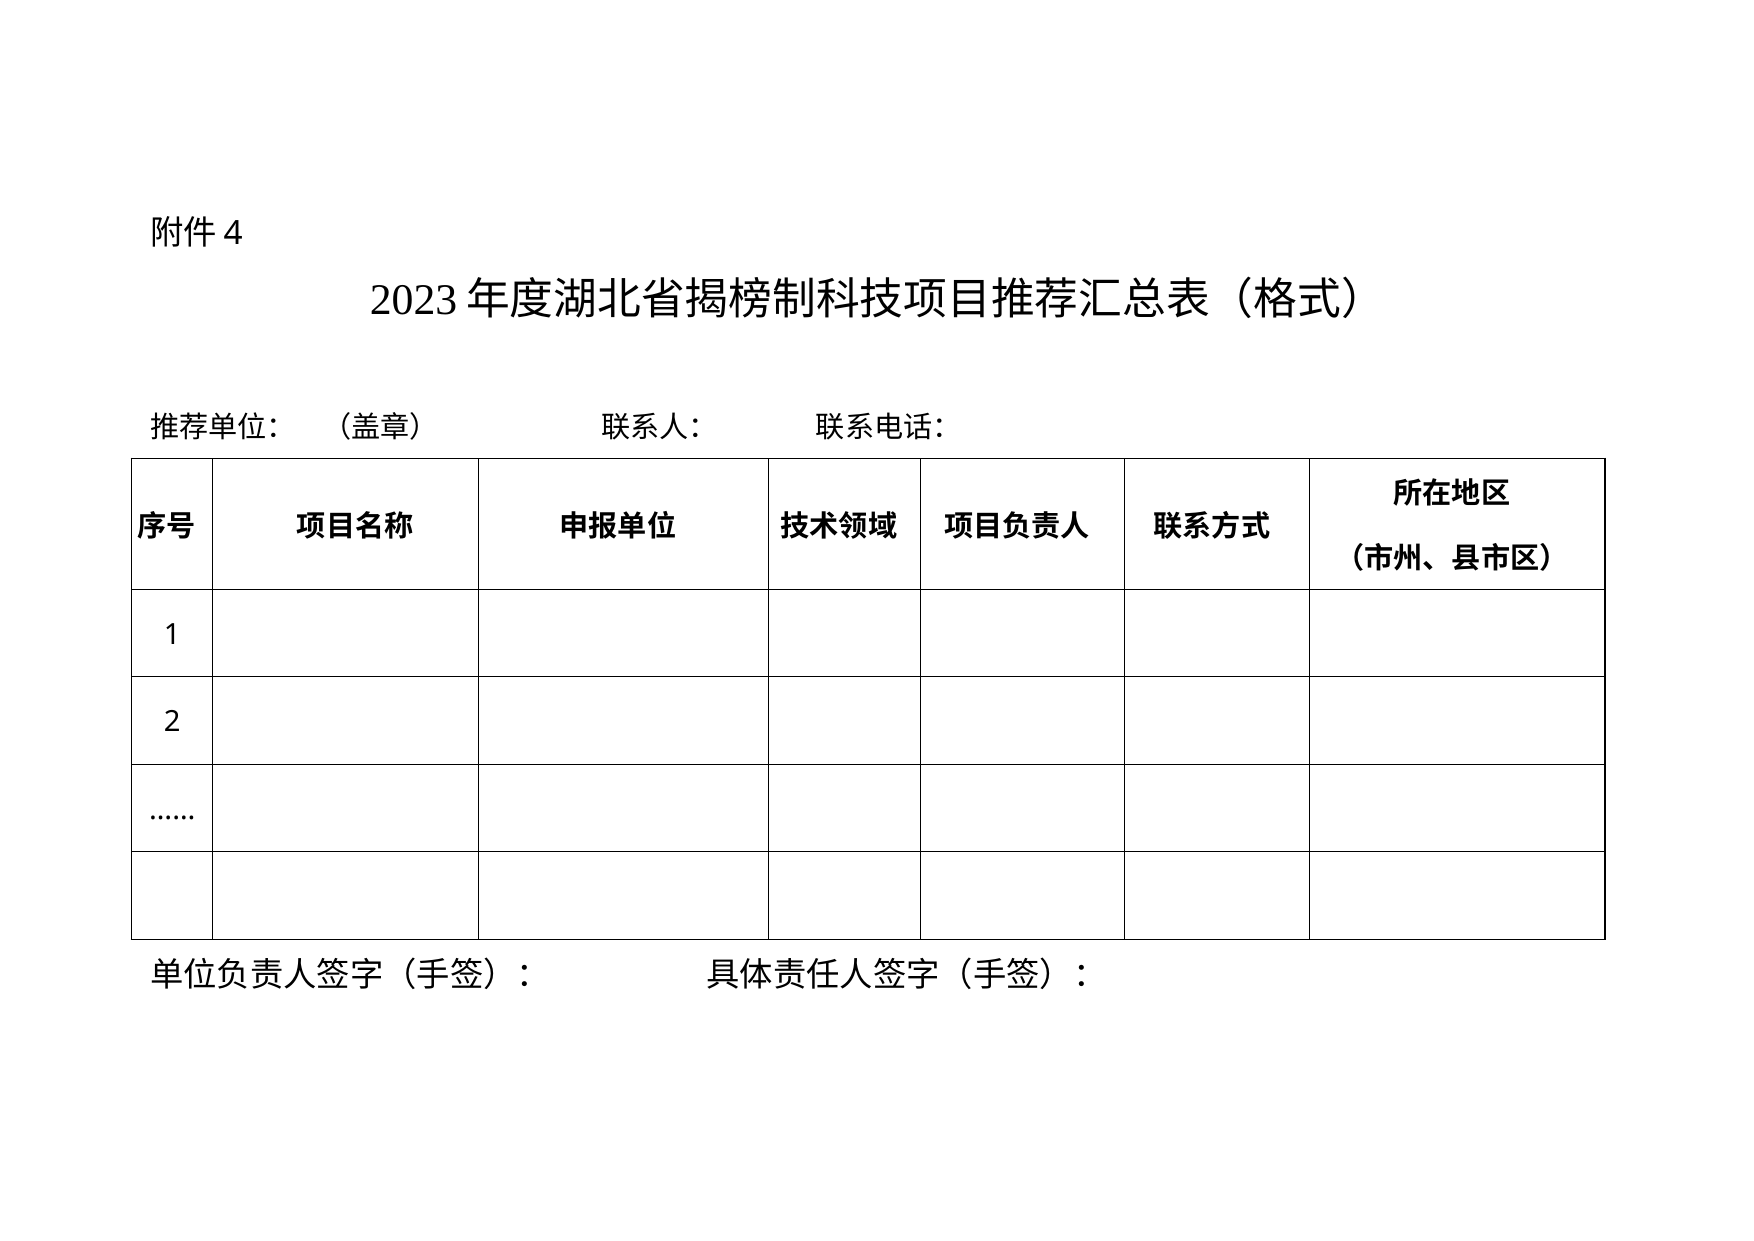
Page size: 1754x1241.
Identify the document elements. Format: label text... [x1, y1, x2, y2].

table_cell [769, 590, 920, 676]
table_header 申报单位 [479, 459, 768, 589]
table_cell [769, 677, 920, 764]
table_cell …… [132, 765, 212, 851]
table_cell [1125, 852, 1309, 939]
table_cell [1310, 852, 1604, 939]
table_cell [479, 852, 768, 939]
table_cell [1310, 677, 1604, 764]
table_header 所在地区 （市州、县市区） [1310, 459, 1604, 589]
table_cell 1 [132, 590, 212, 676]
table_cell [479, 677, 768, 764]
table_header 技术领域 [769, 459, 920, 589]
table_header 项目名称 [213, 459, 478, 589]
table_header 项目负责人 [921, 459, 1124, 589]
text 附件4 [150, 198, 1604, 263]
table_cell [213, 677, 478, 764]
table_cell [921, 765, 1124, 851]
table_cell [479, 765, 768, 851]
table_cell [213, 590, 478, 676]
table_cell [921, 590, 1124, 676]
table_cell [1310, 590, 1604, 676]
text 2023年度湖北省揭榜制科技项目推荐汇总表（格式） [150, 263, 1604, 328]
table_cell [769, 852, 920, 939]
table_cell [1125, 590, 1309, 676]
table_cell [921, 677, 1124, 764]
table_cell [1125, 677, 1309, 764]
table_cell [769, 765, 920, 851]
text 推荐单位： （盖章） 联系人： 联系电话： [150, 393, 1604, 458]
table_header 序号 [132, 459, 212, 589]
table_cell [132, 852, 212, 939]
text 单位负责人签字（手签）： 具体责任人签字（手签）： [150, 940, 1604, 1005]
table_cell [213, 852, 478, 939]
table_header 联系方式 [1125, 459, 1309, 589]
table_cell [921, 852, 1124, 939]
table_cell 2 [132, 677, 212, 764]
table_cell [479, 590, 768, 676]
table_cell [213, 765, 478, 851]
table_cell [1310, 765, 1604, 851]
table_cell [1125, 765, 1309, 851]
